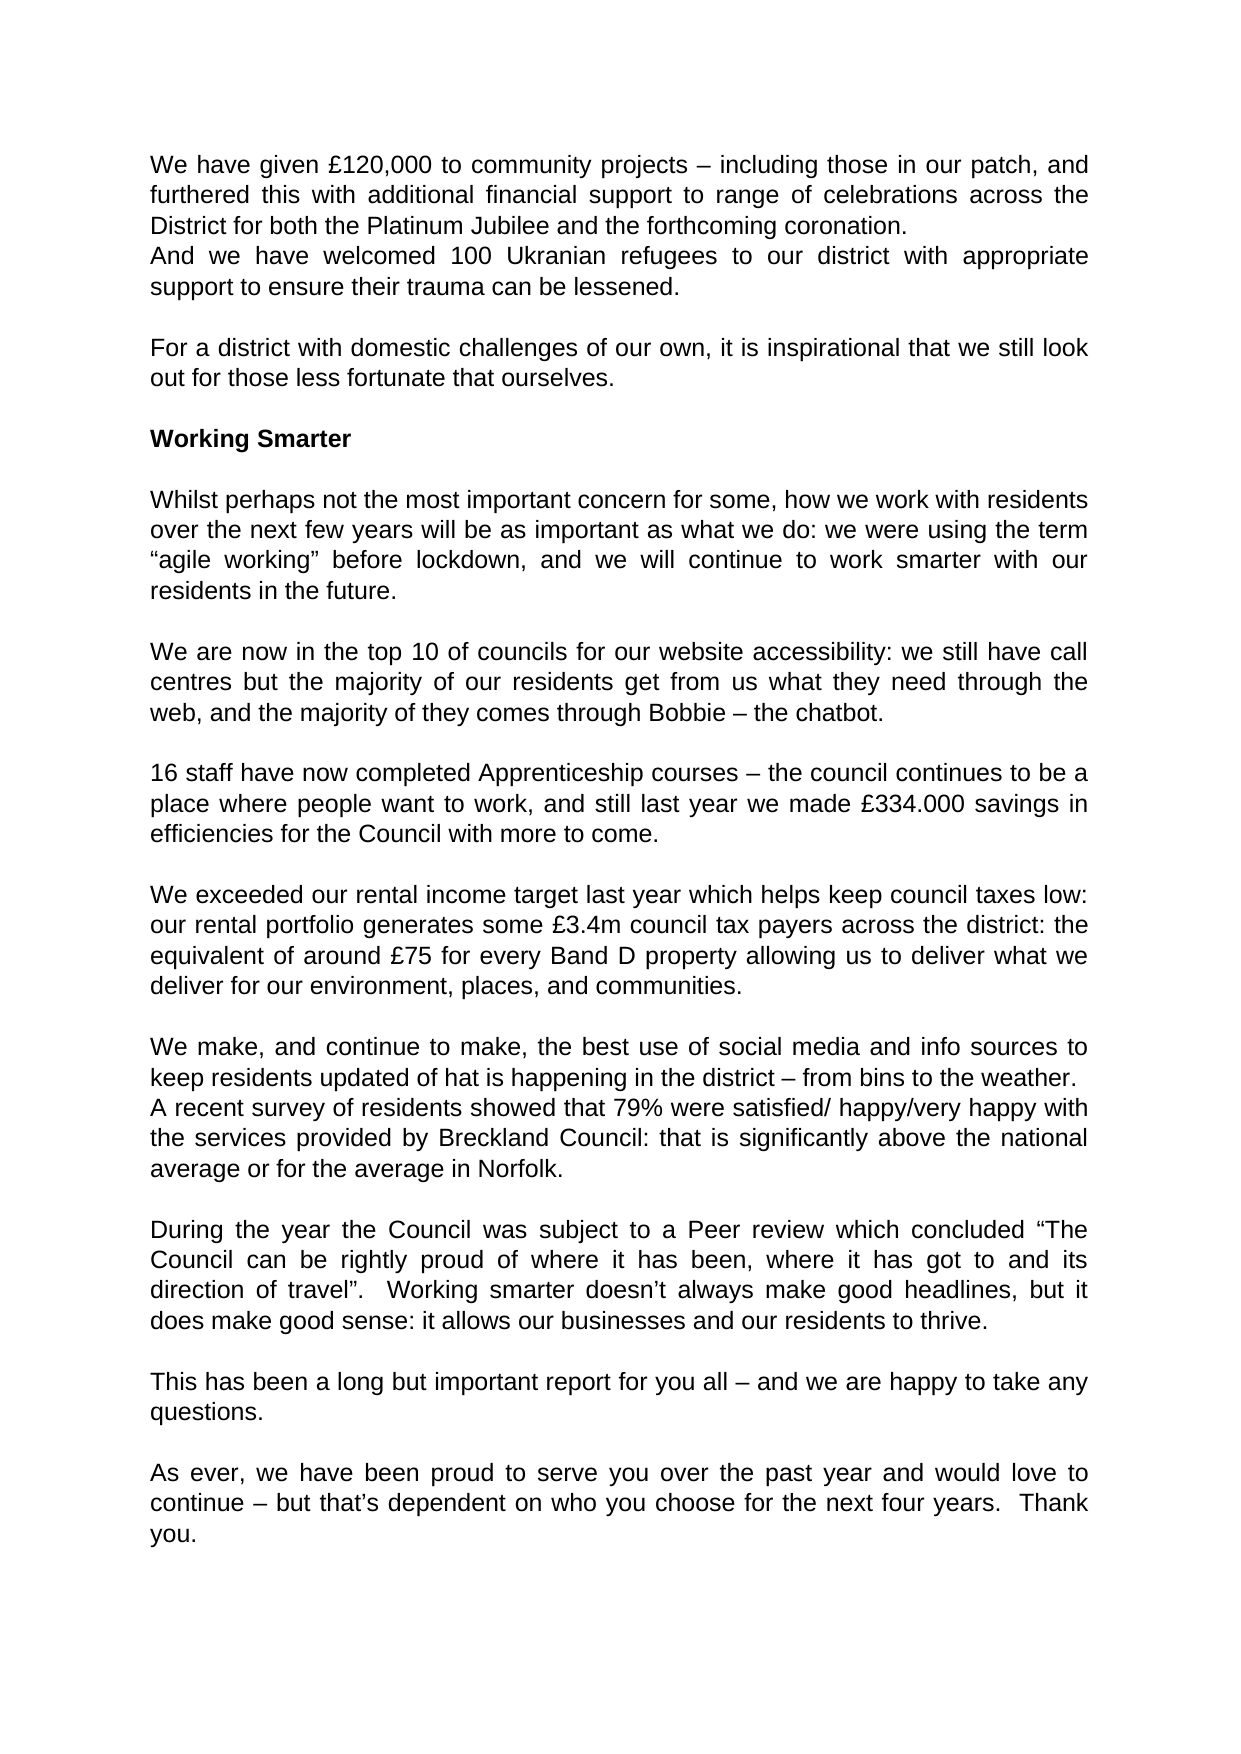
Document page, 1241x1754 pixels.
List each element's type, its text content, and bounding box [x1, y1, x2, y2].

text 16 staff have now completed Apprenticeship courses – the council continues to be a place where people want to work, and still last year we made £334.000 savings in efficiencies for the Council with more to come. [150, 758, 1090, 848]
text During the year the Council was subject to a Peer review which concluded “The Council can be rightly proud of where it has been, where it has got to and its direction of travel”. Working smarter doesn’t always make good headlines, but it does make good sense: it allows our businesses and our residents to thrive. [150, 1214, 1090, 1334]
text We have given £120,000 to community projects – including those in our patch, and furthered this with additional financial support to range of celebrations across the District for both the Platinum Jubilee and the forthcoming coronation. [150, 150, 1090, 239]
text As ever, we have been proud to serve you over the past year and would love to continue – but that’s dependent on who you choose for the next four years. Thank you. [150, 1458, 1090, 1547]
text Whilst perhaps not the most important concern for some, how we work with residents over the next few years will be as important as what we do: we were using the term “agile working” before lockdown, and we will continue to work smarter with our residents in the future. [150, 484, 1090, 604]
text Working Smarter [150, 424, 1090, 452]
text We make, and continue to make, the best use of social media and info sources to keep residents updated of hat is happening in the district – from bins to the weather. [150, 1032, 1090, 1091]
text We are now in the top 10 of councils for our website accessibility: we still have call centres but the majority of our residents get from us what they need through the web, and the majority of they comes through Bobbie – the chatbot. [150, 637, 1090, 726]
text We exceeded our rental income target last year which helps keep council taxes low: our rental portfolio generates some £3.4m council tax payers across the district: the equivalent of around £75 for every Band D property allowing us to deliver what we deliver for our environment, places, and communities. [150, 880, 1090, 1000]
text And we have welcomed 100 Ukranian refugees to our district with appropriate support to ensure their trauma can be lessened. [150, 241, 1090, 300]
text This has been a long but important report for you all – and we are happy to take any questions. [150, 1367, 1090, 1426]
text A recent survey of residents showed that 79% were satisfied/ happy/very happy with the services provided by Breckland Council: that is significantly above the national average or for the average in Norfolk. [150, 1093, 1090, 1182]
text For a district with domestic challenges of our own, it is inspirational that we still look out for those less fortunate that ourselves. [150, 332, 1090, 392]
